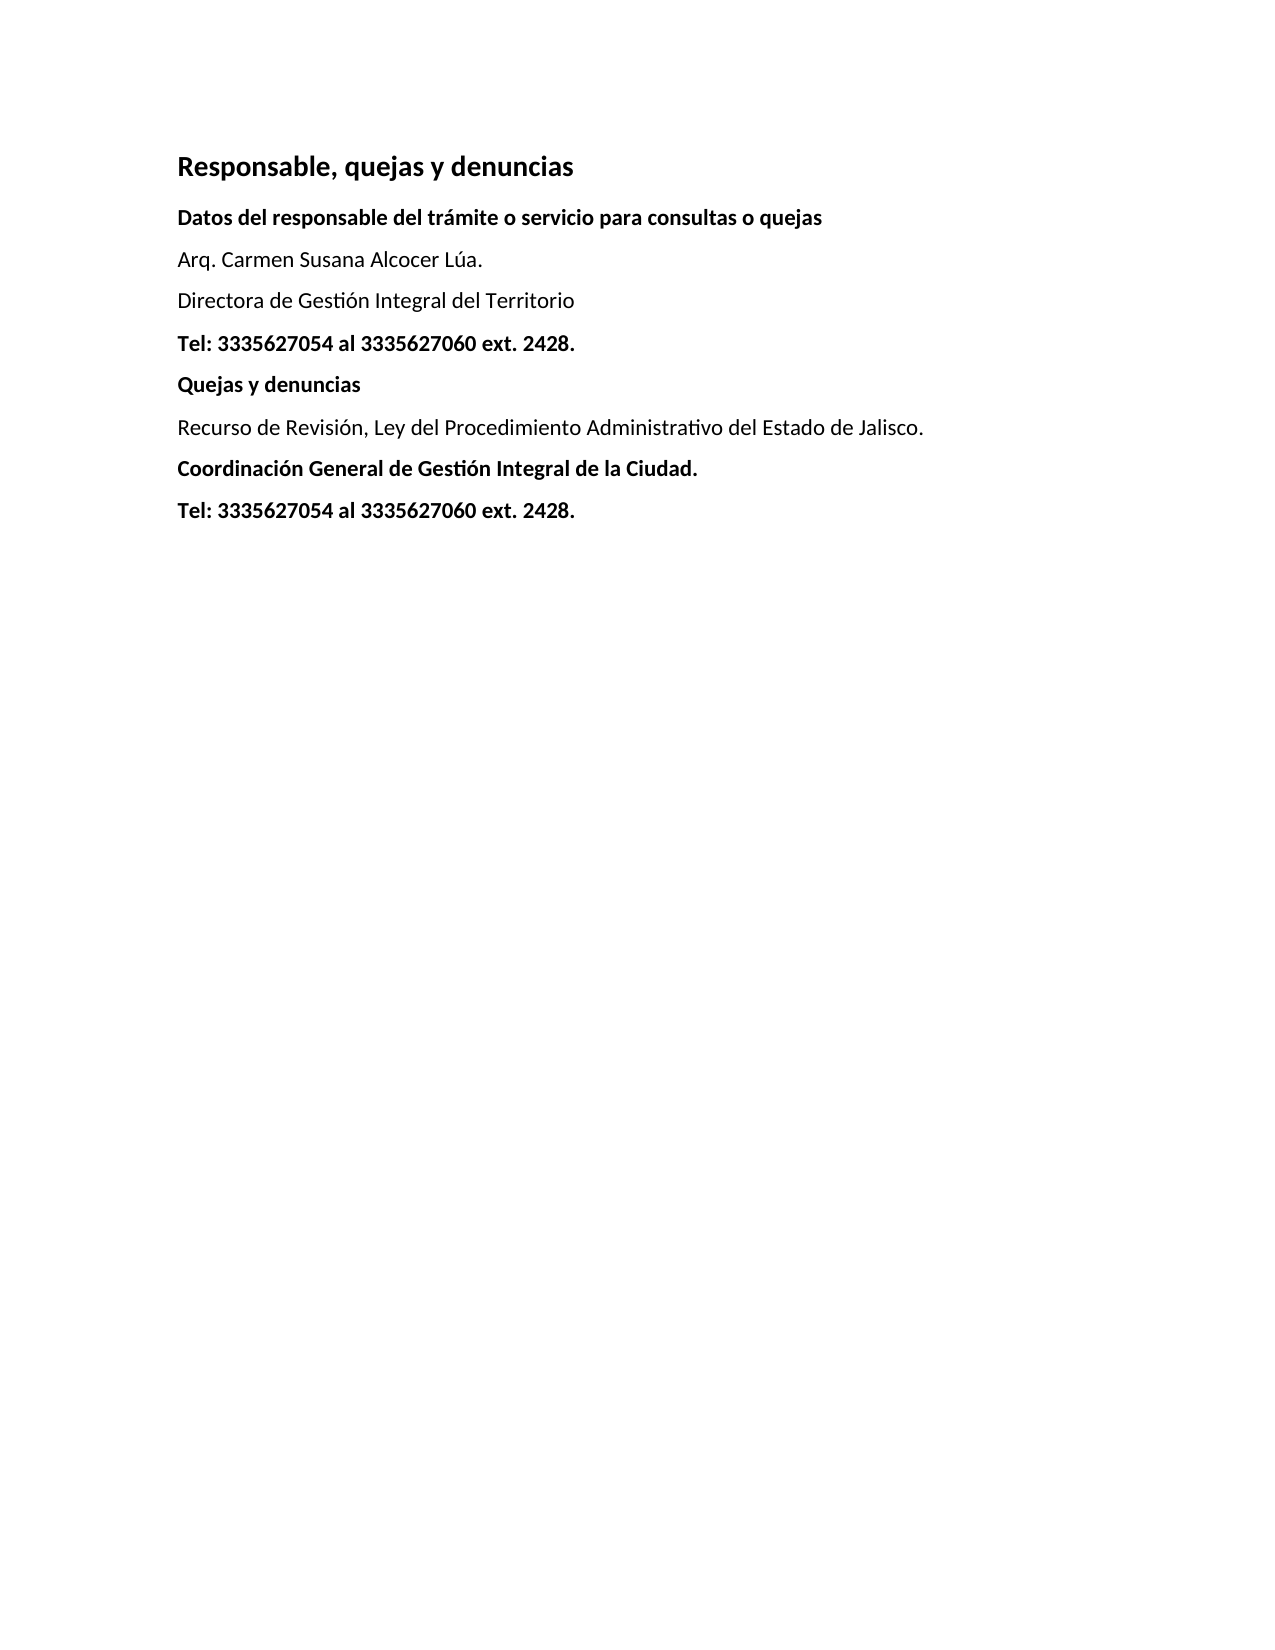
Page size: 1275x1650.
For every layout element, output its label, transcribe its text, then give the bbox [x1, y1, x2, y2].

text Coordinación General de Gestión Integral de la Ciudad. [177, 454, 1098, 483]
text Arq. Carmen Susana Alcocer Lúa. [177, 245, 1098, 273]
text Tel: 3335627054 al 3335627060 ext. 2428. [177, 329, 1098, 357]
text Quejas y denuncias [177, 371, 1098, 399]
text Recurso de Revisión, Ley del Procedimiento Administrativo del Estado de Jalisco. [177, 413, 1098, 441]
text Directora de Gestión Integral del Territorio [177, 287, 1098, 315]
text Datos del responsable del trámite o servicio para consultas o quejas [177, 203, 1098, 231]
text Tel: 3335627054 al 3335627060 ext. 2428. [177, 497, 1098, 524]
text Responsable, quejas y denuncias [177, 148, 1098, 183]
